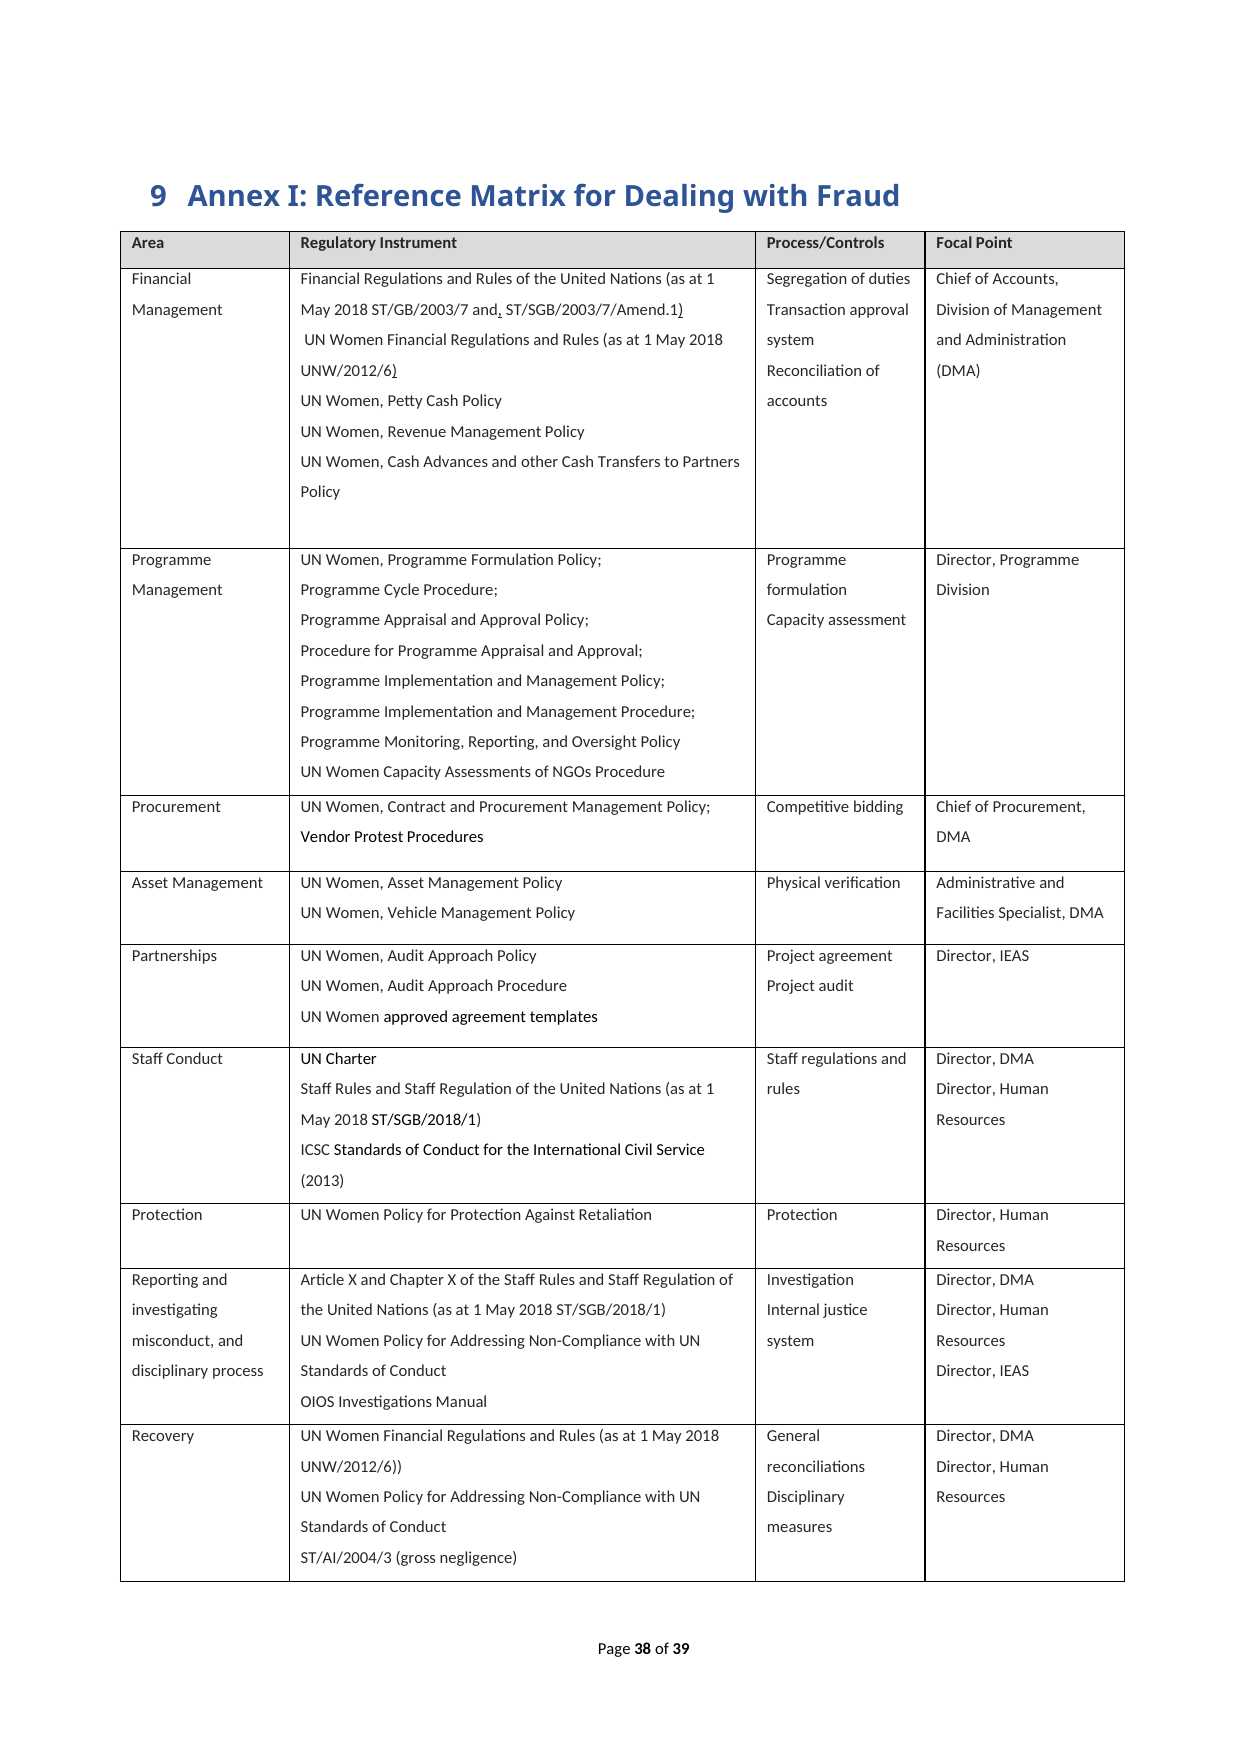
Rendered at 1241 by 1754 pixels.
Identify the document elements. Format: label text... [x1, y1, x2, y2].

table_cell Programme formulation Capacity assessment [756, 549, 924, 795]
table_cell Staff Conduct [121, 1048, 289, 1203]
table_cell Protection [756, 1204, 924, 1268]
table_cell Reporting and investigating misconduct, and disciplinary process [121, 1269, 289, 1424]
table_cell Protection [121, 1204, 289, 1268]
table_cell Administrative and Facilities Specialist, DMA [926, 872, 1124, 944]
table_cell Director, DMA Director, Human Resources [926, 1425, 1124, 1581]
table_cell Physical verification [756, 872, 924, 944]
table_cell UN Charter Staff Rules and Staff Regulation of the United Nations (as at 1 May 2018 ST/SGB/2018/1) ICSC Standards of Conduct for the International Civil Service (2013) [290, 1048, 755, 1203]
table_header Regulatory Instrument [290, 232, 755, 268]
table_cell Segregation of duties Transaction approval system Reconciliation of accounts [756, 269, 924, 548]
table_cell Project agreement Project audit [756, 945, 924, 1047]
table_cell UN Women, Contract and Procurement Management Policy; Vendor Protest Procedures [290, 796, 755, 871]
table_cell Competitive bidding [756, 796, 924, 871]
table_cell Staff regulations and rules [756, 1048, 924, 1203]
table_cell Investigation Internal justice system [756, 1269, 924, 1424]
table_cell UN Women, Programme Formulation Policy; Programme Cycle Procedure; Programme Appraisal and Approval Policy; Procedure for Programme Appraisal and Approval; Programme Implementation and Management Policy; Programme Implementation and Management Procedure; Programme Monitoring, Reporting, and Oversight Policy UN Women Capacity Assessments of NGOs Procedure [290, 549, 755, 795]
table_cell Director, IEAS [926, 945, 1124, 1047]
list Annex I: Reference Matrix for Dealing with Fraud [150, 175, 1137, 215]
table_cell Director, DMA Director, Human Resources Director, IEAS [926, 1269, 1124, 1424]
table_header Process/Controls [756, 232, 924, 268]
table_header Focal Point [926, 232, 1124, 268]
table_cell UN Women, Asset Management Policy UN Women, Vehicle Management Policy [290, 872, 755, 944]
table_cell Director, DMA Director, Human Resources [926, 1048, 1124, 1203]
table_cell Programme Management [121, 549, 289, 795]
table_cell Chief of Accounts, Division of Management and Administration (DMA) [926, 269, 1124, 548]
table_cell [290, 1425, 755, 1581]
table_header Area [121, 232, 289, 268]
table_cell Director, Programme Division [926, 549, 1124, 795]
table_cell Partnerships [121, 945, 289, 1047]
table_cell Article X and Chapter X of the Staff Rules and Staff Regulation of the United Nations (as at 1 May 2018 ST/SGB/2018/1) UN Women Policy for Addressing Non-Compliance with UN Standards of Conduct OIOS Investigations Manual [290, 1269, 755, 1424]
table_cell Procurement [121, 796, 289, 871]
table_cell UN Women, Audit Approach Policy UN Women, Audit Approach Procedure UN Women approved agreement templates [290, 945, 755, 1047]
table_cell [756, 1425, 924, 1581]
table_cell UN Women Policy for Protection Against Retaliation [290, 1204, 755, 1268]
table_cell Financial Management [121, 269, 289, 548]
table_cell Director, Human Resources [926, 1204, 1124, 1268]
table_cell Recovery [121, 1425, 289, 1581]
table_cell Asset Management [121, 872, 289, 944]
table_cell Financial Regulations and Rules of the United Nations (as at 1 May 2018 ST/GB/2003/7 and, ST/SGB/2003/7/Amend.1) UN Women Financial Regulations and Rules (as at 1 May 2018 UNW/2012/6) UN Women, Petty Cash Policy UN Women, Revenue Management Policy UN Women, Cash Advances and other Cash Transfers to Partners Policy [290, 269, 755, 548]
table_cell Chief of Procurement, DMA [926, 796, 1124, 871]
